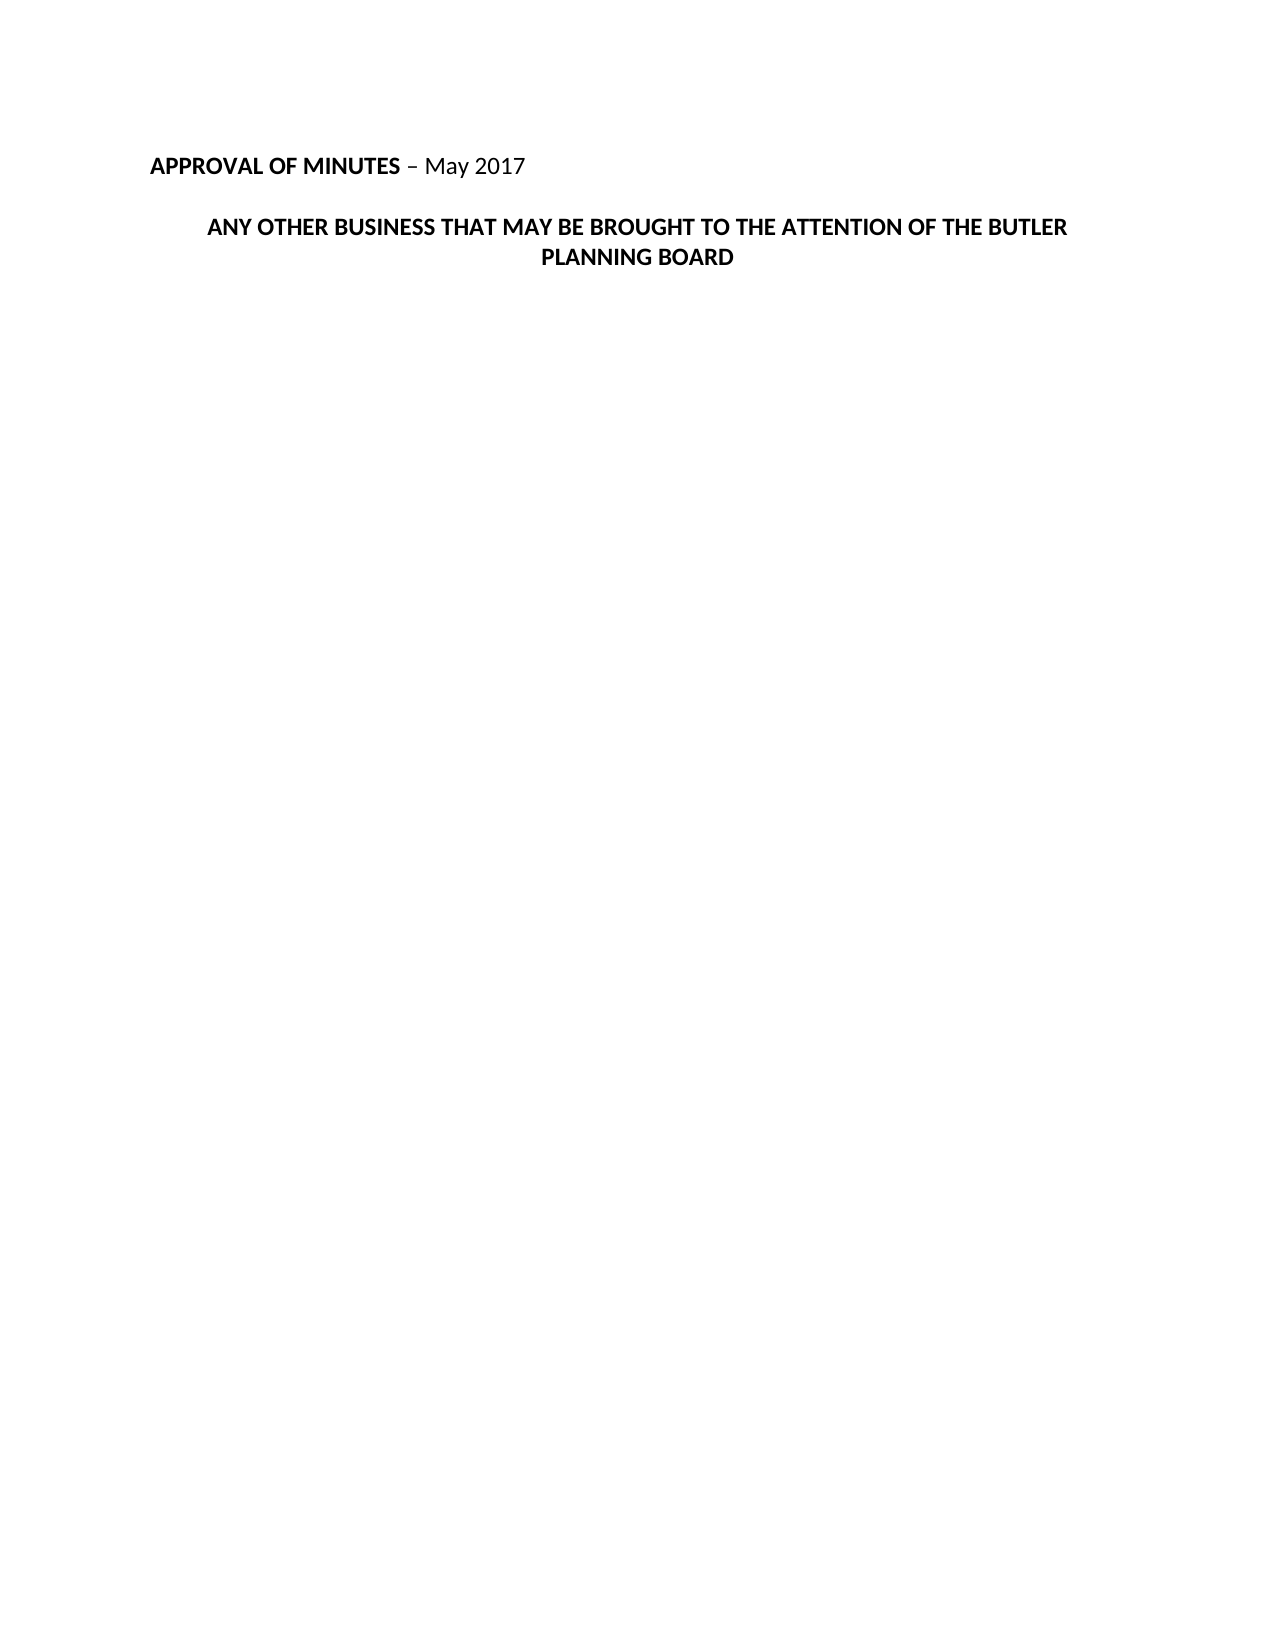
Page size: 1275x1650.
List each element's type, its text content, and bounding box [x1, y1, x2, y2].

text APPROVAL OF MINUTES – May 2017 [150, 150, 1125, 181]
text ANY OTHER BUSINESS THAT MAY BE BROUGHT TO THE ATTENTION OF THE BUTLER PLANNING BOARD [150, 211, 1125, 272]
